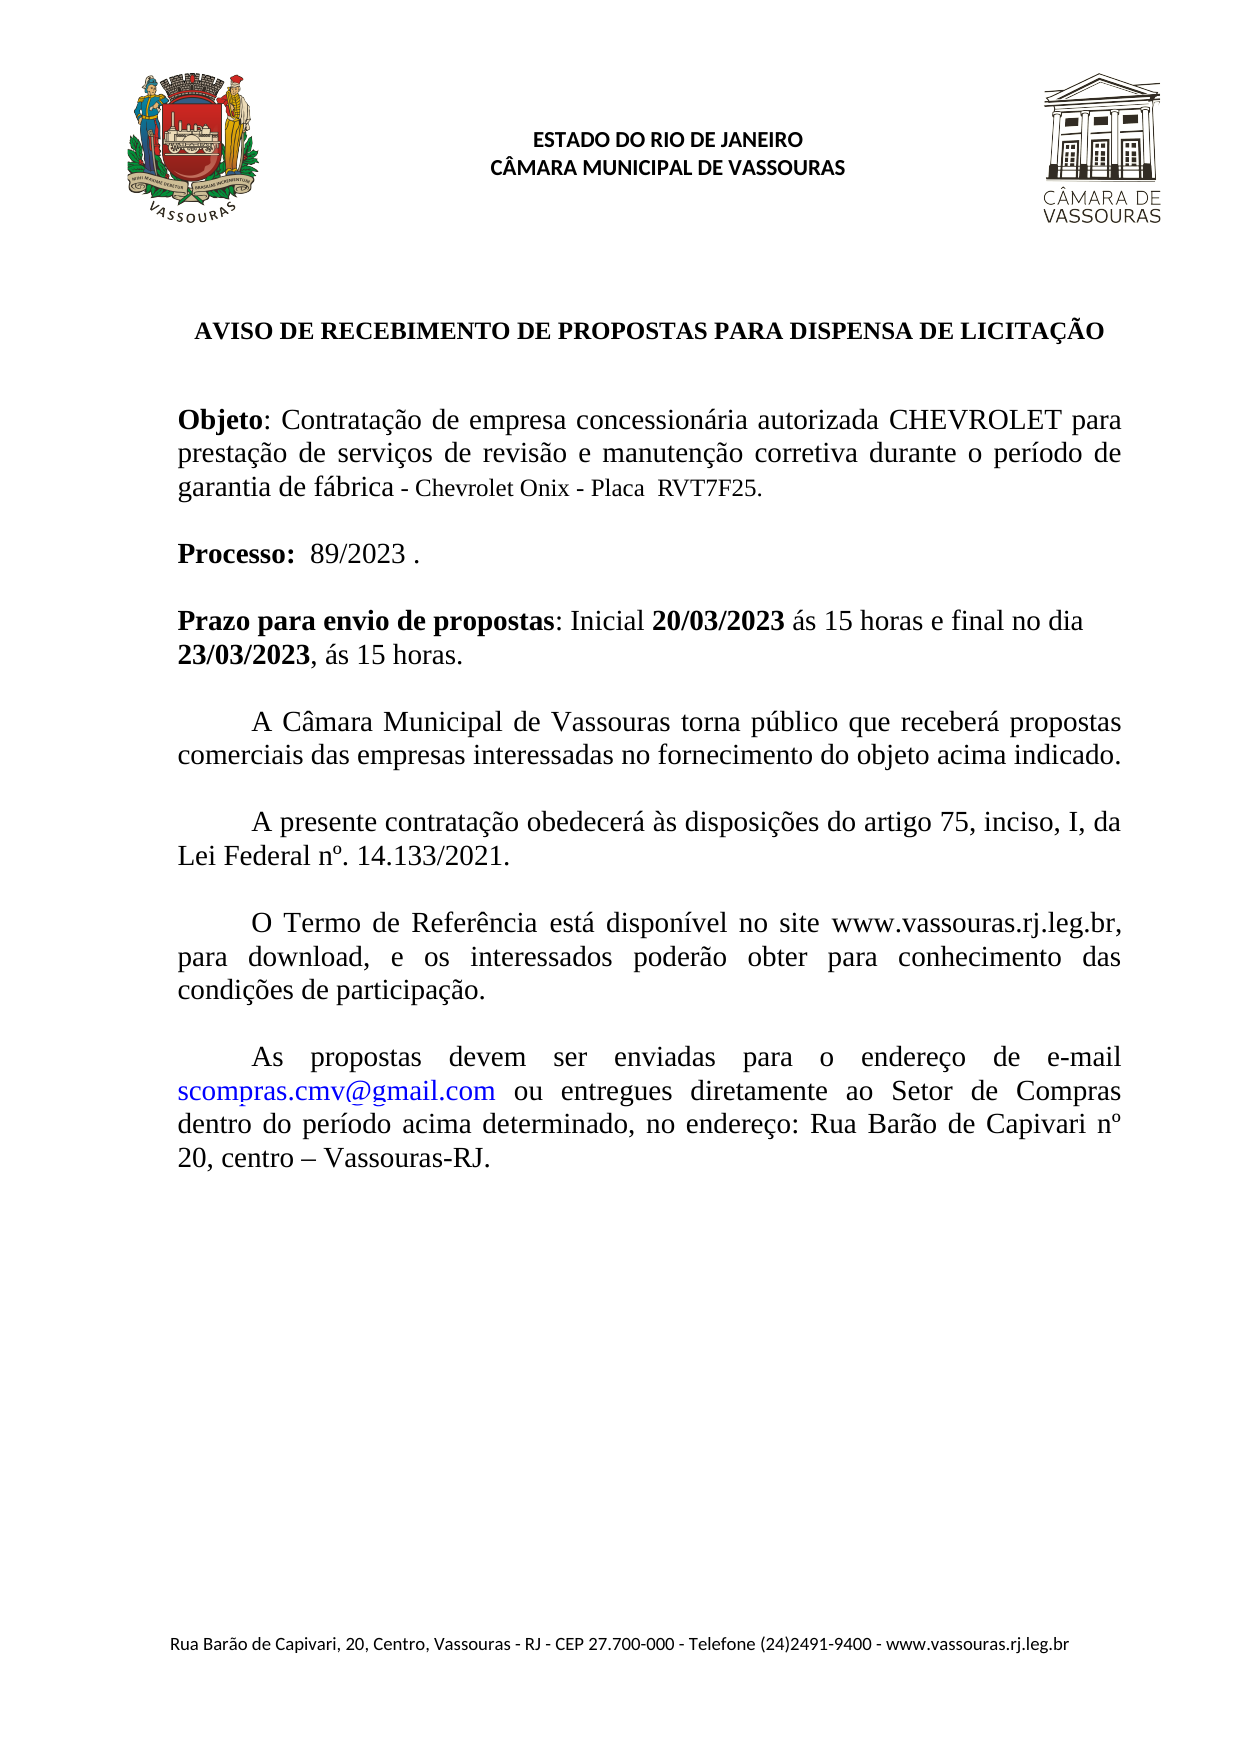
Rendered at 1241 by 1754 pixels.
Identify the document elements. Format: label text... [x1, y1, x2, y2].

text A presente contratação obedecerá às disposições do artigo 75, inciso, I, da Lei Federal nº. 14.133/2021. [177, 804, 1122, 872]
picture [127, 73, 260, 223]
picture [1043, 73, 1161, 223]
text O Termo de Referência está disponível no site www.vassouras.rj.leg.br, para download, e os interessados poderão obter para conhecimento das condições de participação. [177, 905, 1122, 1006]
text A Câmara Municipal de Vassouras torna público que receberá propostas comerciais das empresas interessadas no fornecimento do objeto acima indicado. [177, 704, 1122, 771]
text AVISO DE RECEBIMENTO DE PROPOSTAS PARA DISPENSA DE LICITAÇÃO [177, 316, 1122, 344]
text Objeto: Contratação de empresa concessionária autorizada CHEVROLET para prestação de serviços de revisão e manutenção corretiva durante o período de garantia de fábrica - Chevrolet Onix - Placa RVT7F25. [177, 402, 1122, 503]
text Prazo para envio de propostas: Inicial 20/03/2023 ás 15 horas e final no dia 23/03/2023, ás 15 horas. [177, 603, 1122, 670]
text Processo: 89/2023 . [177, 536, 1122, 570]
text As propostas devem ser enviadas para o endereço de e-mail scompras.cmv@gmail.com ou entregues diretamente ao Setor de Compras dentro do período acima determinado, no endereço: Rua Barão de Capivari nº 20, centro – Vassouras-RJ. [177, 1039, 1122, 1173]
